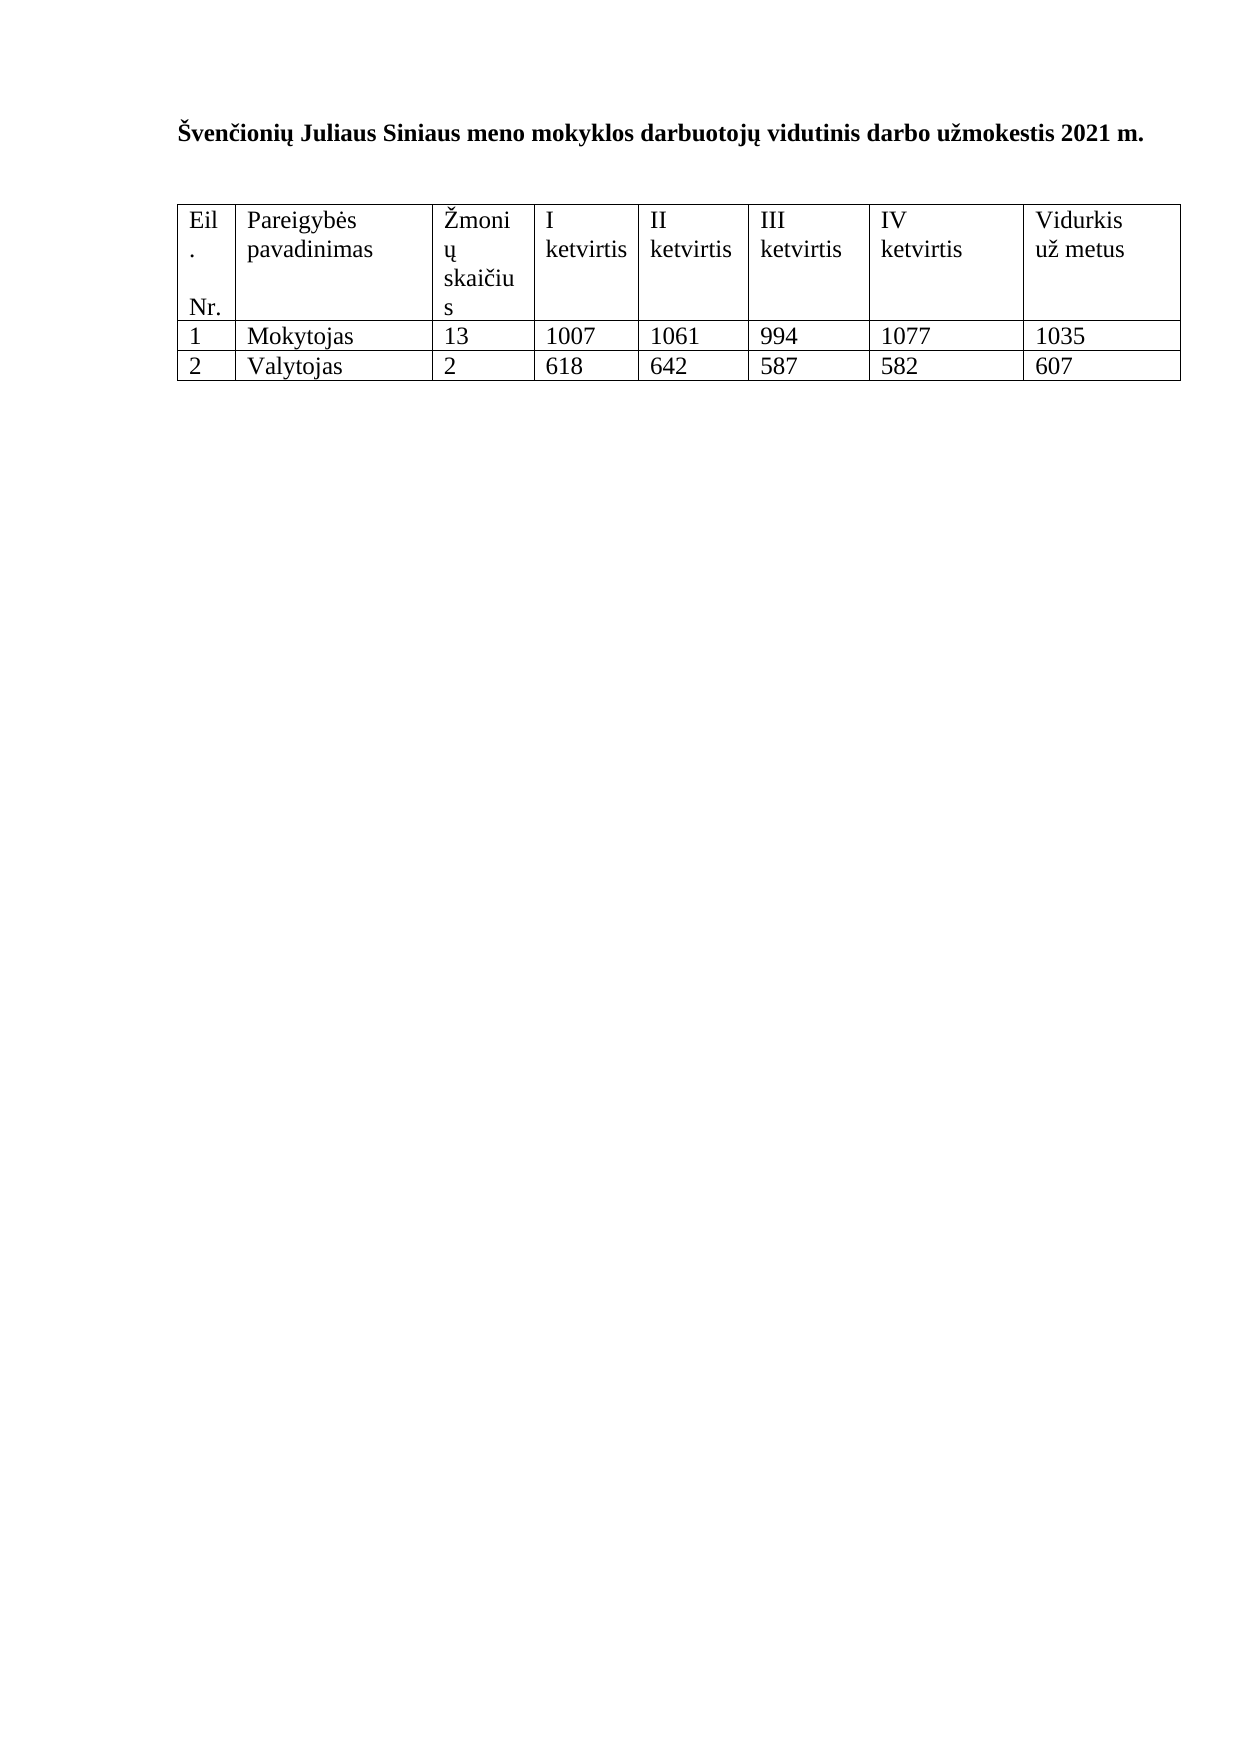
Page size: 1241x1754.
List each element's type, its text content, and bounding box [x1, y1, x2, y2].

table_header IV ketvirtis [870, 205, 1023, 320]
table_cell 607 [1024, 351, 1180, 380]
table_header Vidurkis už metus [1024, 205, 1180, 320]
table_cell 642 [639, 351, 748, 380]
table_cell Mokytojas [236, 321, 432, 350]
table_cell 2 [433, 351, 534, 380]
table_header III ketvirtis [749, 205, 869, 320]
table_header Pareigybės pavadinimas [236, 205, 432, 320]
table_cell 13 [433, 321, 534, 350]
table_cell 1 [178, 321, 235, 350]
table_cell 1035 [1024, 321, 1180, 350]
table_cell 587 [749, 351, 869, 380]
table_cell Valytojas [236, 351, 432, 380]
table_cell 618 [535, 351, 638, 380]
table_header Eil. Nr. [178, 205, 235, 320]
text Švenčionių Juliaus Siniaus meno mokyklos darbuotojų vidutinis darbo užmokestis 2021 m. [177, 118, 1181, 147]
table_cell 1061 [639, 321, 748, 350]
table_header II ketvirtis [639, 205, 748, 320]
table_cell 1077 [870, 321, 1023, 350]
table_header Žmonių skaičius [433, 205, 534, 320]
table_cell 582 [870, 351, 1023, 380]
table_cell 994 [749, 321, 869, 350]
table_cell 2 [178, 351, 235, 380]
table_header I ketvirtis [535, 205, 638, 320]
table_cell 1007 [535, 321, 638, 350]
